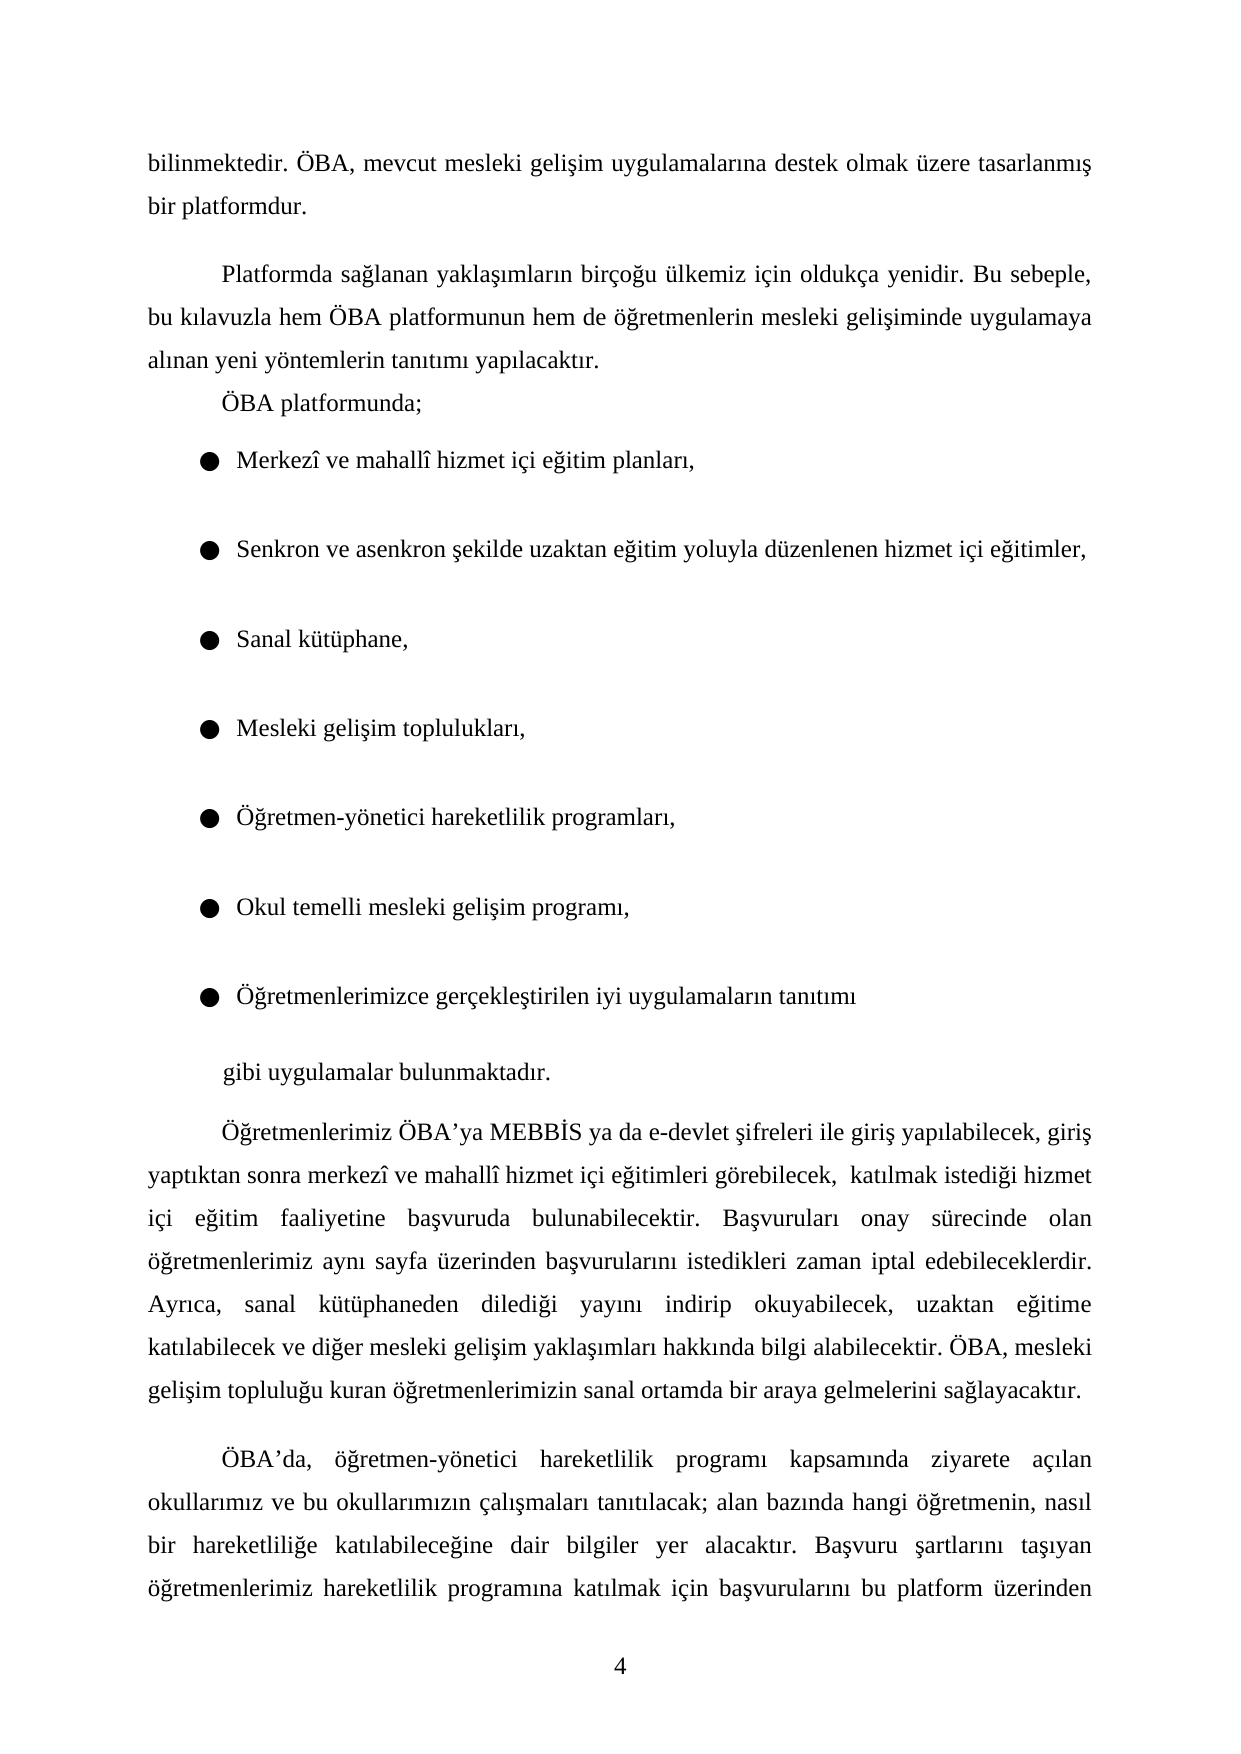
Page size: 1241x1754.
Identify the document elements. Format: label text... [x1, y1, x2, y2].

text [148, 148, 1093, 219]
list Öğretmen-yönetici hareketlilik programları, [199, 789, 1093, 840]
text ÖBA platformunda; [148, 388, 1093, 417]
list Mesleki gelişim toplulukları, [199, 699, 1093, 751]
text Öğretmenlerimiz ÖBA’ya MEBBİS ya da e-devlet şifreleri ile giriş yapılabilecek, giriş yaptıktan sonra merkezî ve mahallî hizmet içi eğitimleri görebilecek, katılmak istediği hizmet içi eğitim faaliyetine başvuruda bulunabilecektir. Başvuruları onay sürecinde olan öğretmenlerimiz aynı sayfa üzerinden başvurularını istedikleri zaman iptal edebileceklerdir. Ayrıca, sanal kütüphaneden dilediği yayını indirip okuyabilecek, uzaktan eğitime katılabilecek ve diğer mesleki gelişim yaklaşımları hakkında bilgi alabilecektir. ÖBA, mesleki gelişim topluluğu kuran öğretmenlerimizin sanal ortamda bir araya gelmelerini sağlayacaktır. [148, 1117, 1093, 1404]
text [148, 1444, 1093, 1602]
text Platformda sağlanan yaklaşımların birçoğu ülkemiz için oldukça yenidir. Bu sebeple, bu kılavuzla hem ÖBA platformunun hem de öğretmenlerin mesleki gelişiminde uygulamaya alınan yeni yöntemlerin tanıtımı yapılacaktır. [148, 259, 1093, 374]
list Merkezî ve mahallî hizmet içi eğitim planları, [199, 431, 1093, 483]
list Sanal kütüphane, [199, 610, 1093, 661]
list Öğretmenlerimizce gerçekleştirilen iyi uygulamaların tanıtımı [199, 968, 1093, 1019]
list Okul temelli mesleki gelişim programı, [199, 878, 1093, 929]
list gibi uygulamalar bulunmaktadır. [223, 1057, 1093, 1086]
list Senkron ve asenkron şekilde uzaktan eğitim yoluyla düzenlenen hizmet içi eğitimler, [199, 521, 1093, 572]
